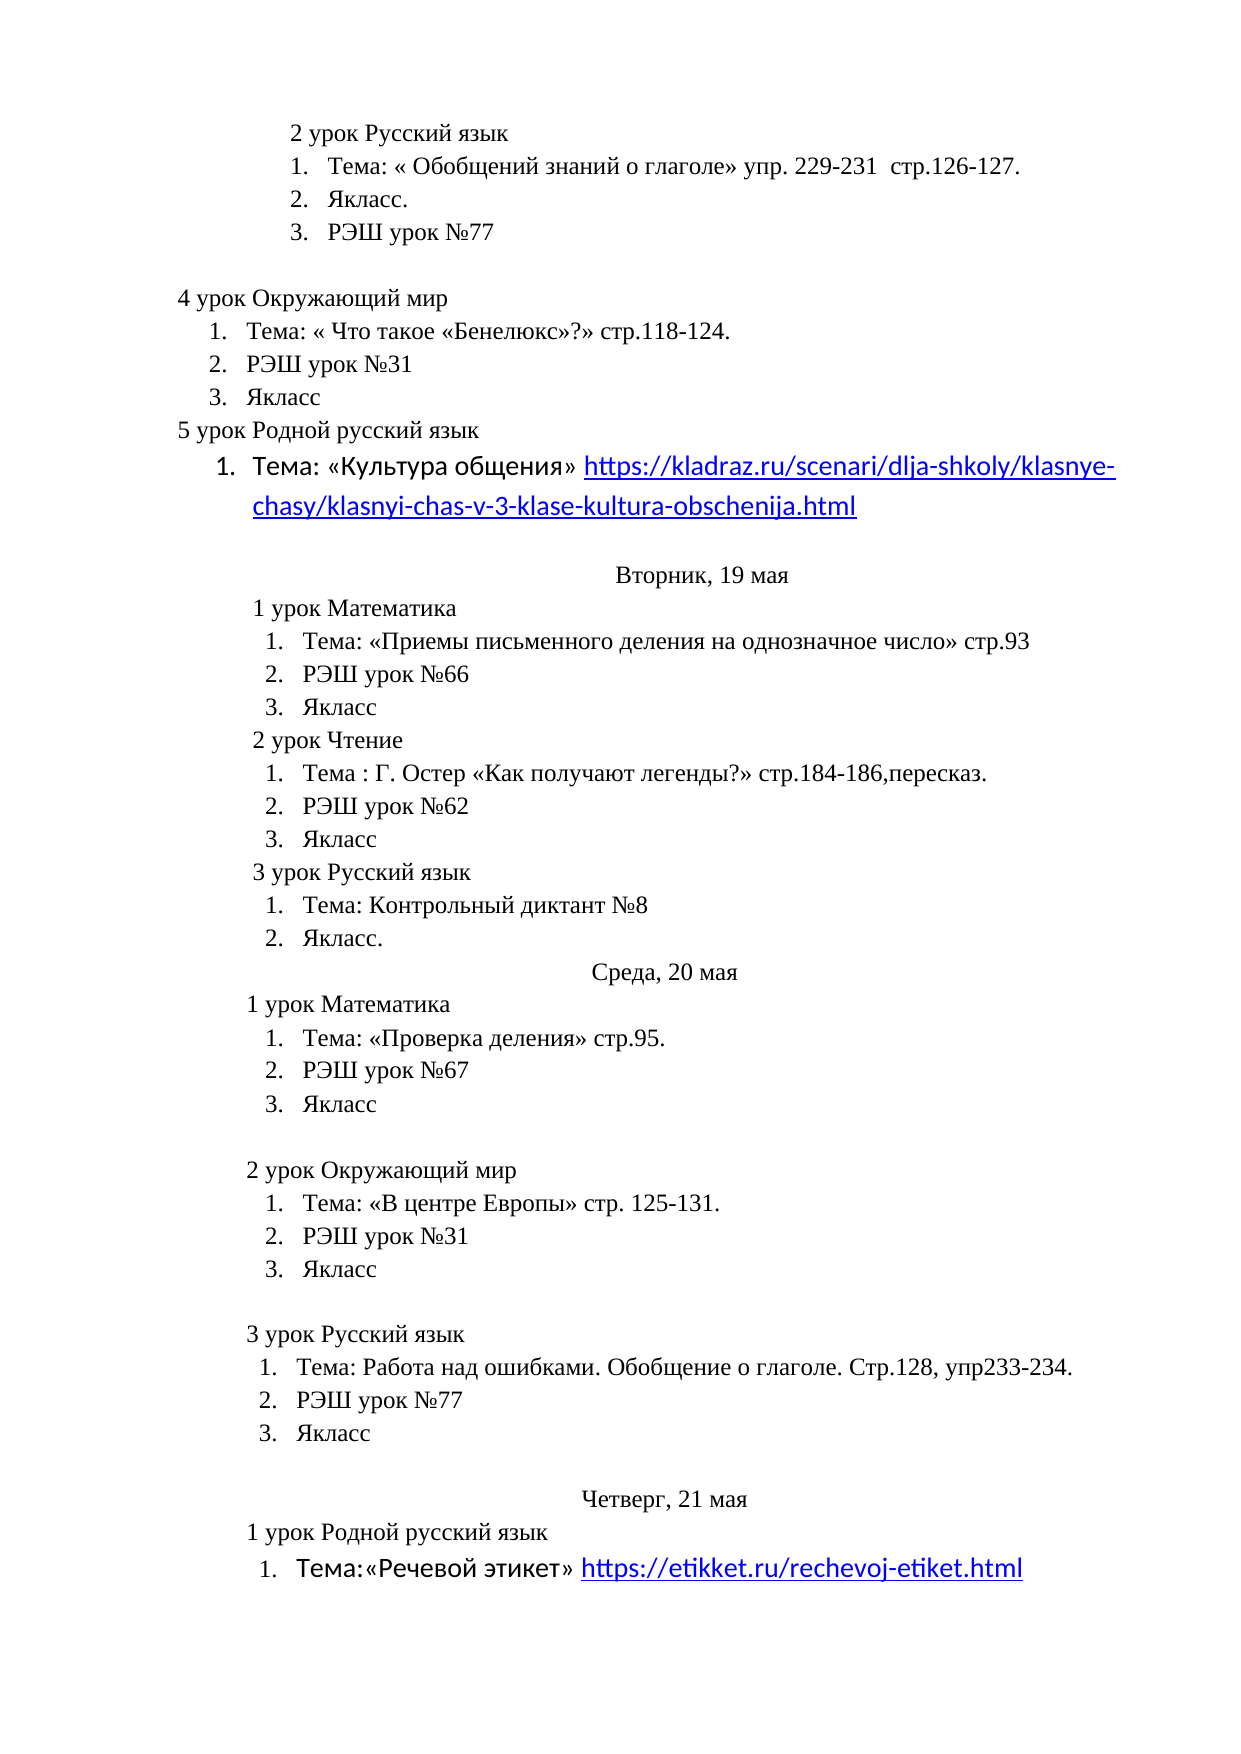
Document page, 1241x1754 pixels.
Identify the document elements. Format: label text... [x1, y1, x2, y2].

list Вторник, 19 мая [252, 560, 1152, 589]
text 1 урок Математика [177, 989, 1152, 1018]
text 2 урок Окружающий мир [177, 1155, 1152, 1183]
list Тема: «Культура общения» https://kladraz.ru/scenari/dlja-shkoly/klasnye-chasy/klasnyi-chas-v-3-klase-kultura-obschenija.html [215, 448, 1152, 522]
list Тема: «Проверка деления» стр.95. [265, 1023, 1152, 1051]
list Якласс [265, 1254, 1152, 1282]
list РЭШ урок №62 [265, 791, 1152, 820]
list Тема: «Приемы письменного деления на однозначное число» стр.93 [265, 626, 1152, 655]
list Якласс [265, 692, 1152, 721]
list РЭШ урок №67 [265, 1056, 1152, 1084]
text 1 урок Родной русский язык [177, 1517, 1152, 1546]
list Тема: « Что такое «Бенелюкс»?» стр.118-124. [208, 316, 1152, 345]
list Якласс [258, 1418, 1152, 1447]
list Тема: «В центре Европы» стр. 125-131. [265, 1188, 1152, 1216]
list Тема:«Речевой этикет» https://etikket.ru/rechevoj-etiket.html [258, 1550, 1152, 1584]
list 2 урок Русский язык [290, 118, 1152, 147]
list РЭШ урок №31 [265, 1221, 1152, 1249]
list Тема : Г. Остер «Как получают легенды?» стр.184-186,пересказ. [265, 758, 1152, 787]
list РЭШ урок №77 [290, 217, 1152, 246]
list Тема: Контрольный диктант №8 [265, 891, 1152, 919]
list 1 урок Математика [252, 593, 1152, 622]
text Среда, 20 мая [177, 957, 1152, 985]
list Якласс. [290, 184, 1152, 213]
text Четверг, 21 мая [177, 1484, 1152, 1513]
text 2 урок Чтение [177, 725, 1152, 754]
text 4 урок Окружающий мир [177, 283, 1152, 312]
list Якласс. [265, 923, 1152, 952]
list РЭШ урок №66 [265, 659, 1152, 688]
list Тема: Работа над ошибками. Обобщение о глаголе. Стр.128, упр233-234. [258, 1352, 1152, 1381]
text 5 урок Родной русский язык [177, 415, 1152, 444]
list РЭШ урок №31 [208, 349, 1152, 378]
list Тема: « Обобщений знаний о глаголе» упр. 229-231 стр.126-127. [290, 151, 1152, 180]
text 3 урок Русский язык [177, 857, 1152, 886]
list Якласс [208, 382, 1152, 411]
list Якласс [265, 1089, 1152, 1117]
list Якласс [265, 824, 1152, 853]
text 3 урок Русский язык [177, 1319, 1152, 1348]
list РЭШ урок №77 [258, 1385, 1152, 1414]
